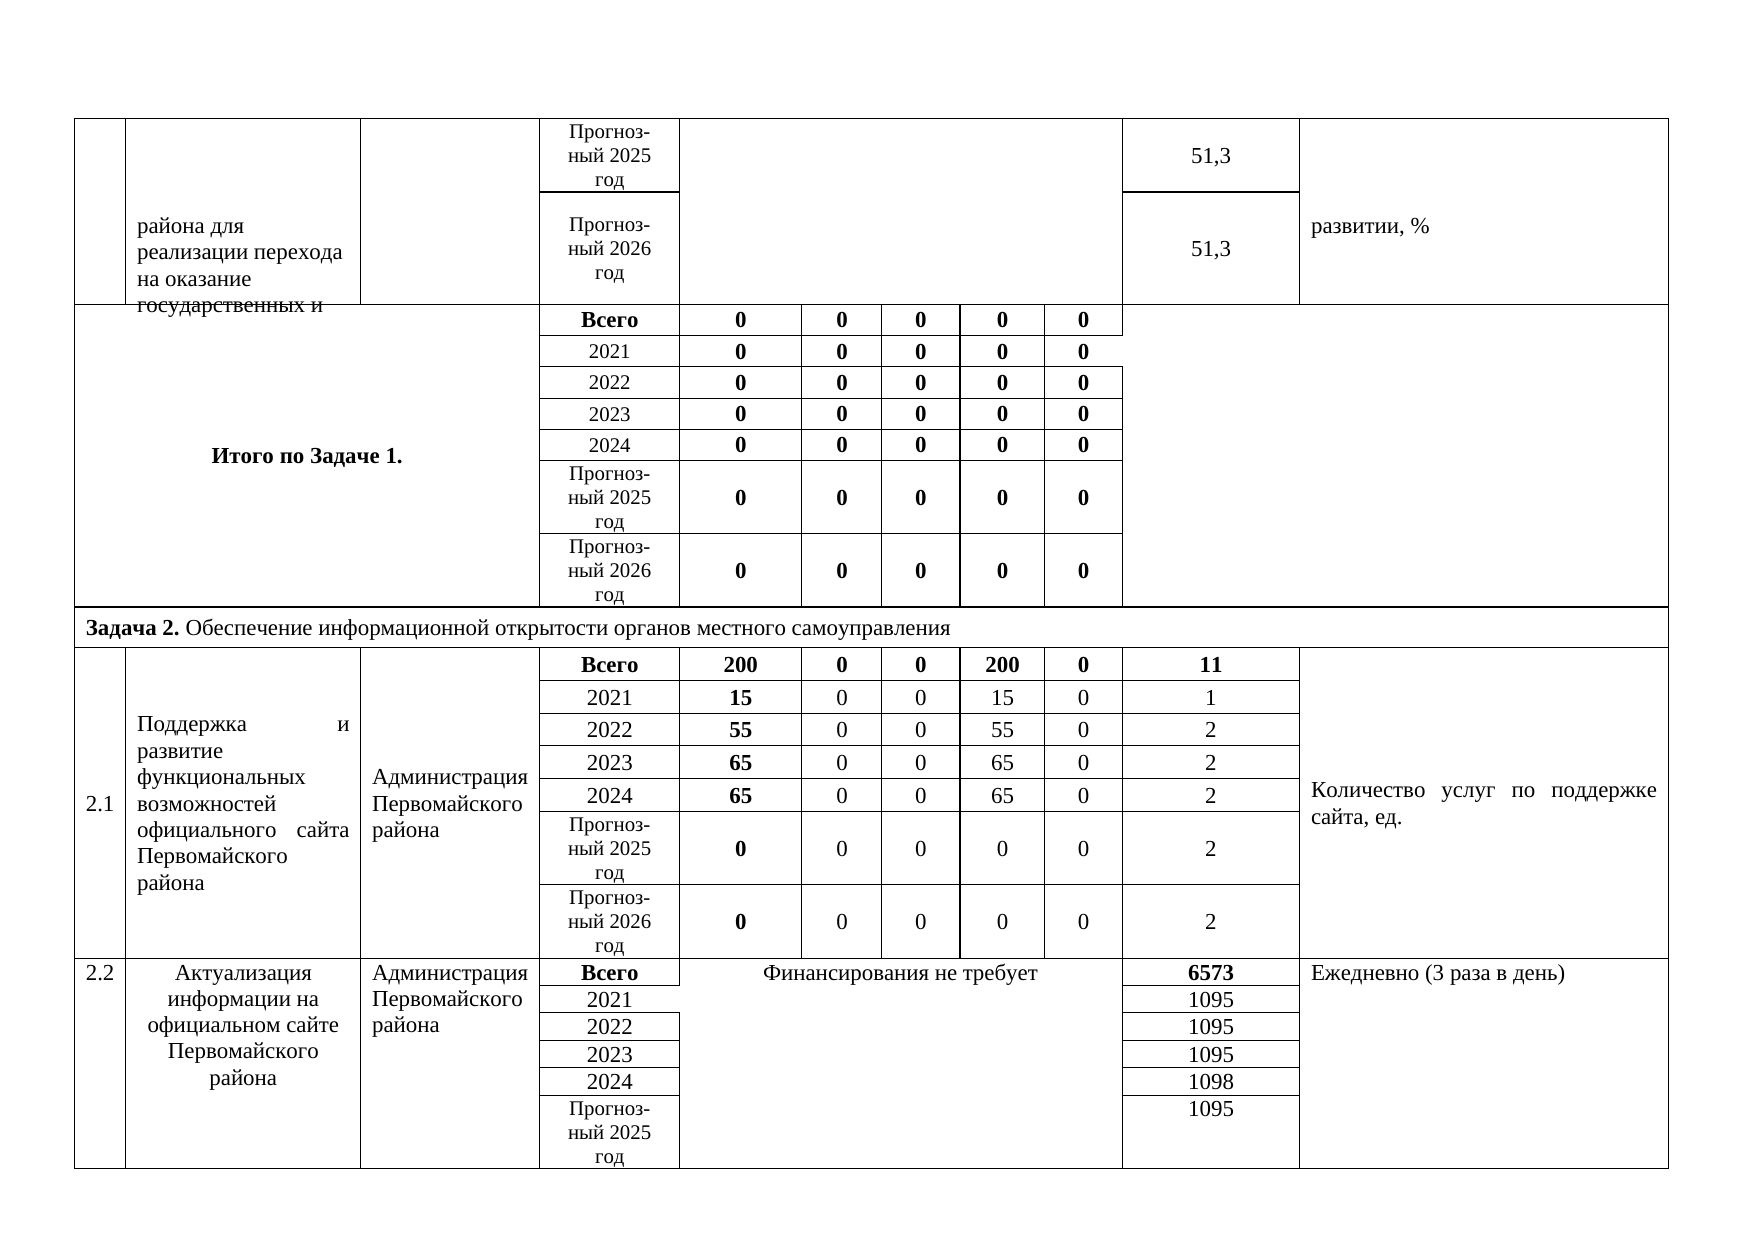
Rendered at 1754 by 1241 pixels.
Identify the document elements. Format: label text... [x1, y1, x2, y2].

table_cell 0 [802, 461, 881, 533]
table_cell 0 [882, 461, 959, 533]
table_cell Поддержка и развитие функциональных возможностей официального сайта Первомайского района [126, 648, 360, 957]
table_cell 0 [802, 367, 881, 397]
table_cell 2024 [540, 430, 679, 460]
table_cell Администрация Первомайского района [361, 959, 539, 1168]
table_cell 0 [882, 681, 959, 713]
table_cell 0 [1045, 399, 1122, 429]
table_cell 0 [1045, 746, 1122, 778]
table_cell 0 [882, 885, 959, 957]
table_cell 200 [680, 648, 801, 680]
table_cell 0 [680, 305, 801, 335]
table_cell Прогноз-ный 2025 год [540, 1096, 679, 1168]
table_cell 0 [1045, 648, 1122, 680]
table_cell 0 [802, 681, 881, 713]
table_cell 0 [680, 461, 801, 533]
table_cell 0 [1045, 714, 1122, 745]
table_cell 0 [961, 461, 1044, 533]
table_cell Прогноз-ный 2025 год [540, 812, 679, 884]
table_cell 2.1 [75, 648, 125, 957]
table_cell Прогноз-ный 2025 год [540, 461, 679, 533]
table_cell Актуализация информации на официальном сайте Первомайского района [126, 959, 360, 1168]
table_cell 0 [882, 648, 959, 680]
table_cell 2023 [540, 746, 679, 778]
table_cell 0 [961, 812, 1044, 884]
table_cell 0 [882, 746, 959, 778]
table_cell 0 [802, 399, 881, 429]
table_cell 15 [961, 681, 1044, 713]
table_cell 2 [1123, 779, 1299, 811]
table_cell 0 [961, 367, 1044, 397]
table_cell 0 [680, 885, 801, 957]
table_cell 55 [680, 714, 801, 745]
table_cell 2 [1123, 746, 1299, 778]
table_cell 0 [1045, 681, 1122, 713]
table_cell Количество услуг по поддержке сайта, ед. [1300, 648, 1668, 957]
table_cell 6573 [1123, 959, 1299, 985]
table_cell 0 [802, 648, 881, 680]
table_cell Задача 2. Обеспечение информационной открытости органов местного самоуправления [75, 608, 1668, 647]
table_cell Финансирования не требует [679, 959, 1122, 1168]
table_cell 0 [882, 336, 959, 366]
table_cell Всего [540, 305, 679, 335]
table_cell 2023 [540, 399, 679, 429]
table_cell 0 [802, 885, 881, 957]
table_cell Прогноз-ный 2026 год [540, 193, 679, 304]
table_cell 2021 [540, 336, 679, 366]
table_cell 65 [961, 779, 1044, 811]
table_cell 0 [882, 367, 959, 397]
table_cell Всего [540, 959, 679, 985]
table_cell 200 [961, 648, 1044, 680]
table_cell 0 [802, 714, 881, 745]
table_cell 0 [882, 430, 959, 460]
table_cell 51,3 [1123, 119, 1299, 191]
table_cell 65 [680, 746, 801, 778]
table_cell 0 [802, 336, 881, 366]
table_cell 0 [961, 399, 1044, 429]
table_cell 0 [1045, 779, 1122, 811]
table_cell 2022 [540, 714, 679, 745]
table_cell 2023 [540, 1041, 679, 1067]
table_cell Администрация Первомайского района [361, 648, 539, 957]
table_cell Ежедневно (3 раза в день) [1300, 959, 1668, 1168]
table_cell 0 [882, 714, 959, 745]
table_cell 0 [1045, 367, 1122, 397]
table_cell 0 [680, 534, 801, 606]
table_cell 0 [1045, 885, 1122, 957]
table_cell 0 [1045, 336, 1122, 366]
table_cell Прогноз-ный 2025 год [540, 119, 679, 191]
table_cell 2024 [540, 1068, 679, 1094]
table_cell 0 [1045, 430, 1122, 460]
table_cell 65 [961, 746, 1044, 778]
table_cell 0 [961, 430, 1044, 460]
table_cell 0 [882, 399, 959, 429]
table_cell 0 [802, 746, 881, 778]
table_cell 0 [680, 367, 801, 397]
table_cell 2021 [540, 681, 679, 713]
table_cell 0 [1045, 812, 1122, 884]
table_cell 2 [1123, 714, 1299, 745]
table_cell 0 [961, 885, 1044, 957]
table_cell 2022 [540, 1013, 679, 1040]
table_cell 0 [802, 812, 881, 884]
table_cell 0 [1045, 534, 1122, 606]
table_cell 1098 [1123, 1068, 1299, 1094]
table_cell 0 [680, 336, 801, 366]
table_cell 2022 [540, 367, 679, 397]
table_cell 1095 [1123, 1013, 1299, 1040]
table_cell 0 [961, 534, 1044, 606]
table_cell 65 [680, 779, 801, 811]
table_cell 0 [680, 399, 801, 429]
table_cell 15 [680, 681, 801, 713]
table_cell 0 [1045, 305, 1122, 335]
table_cell Прогноз-ный 2026 год [540, 885, 679, 957]
table_cell Прогноз-ный 2026 год [540, 534, 679, 606]
table_cell 0 [882, 534, 959, 606]
table_cell 2024 [540, 779, 679, 811]
table_cell 0 [802, 430, 881, 460]
table_cell 0 [882, 812, 959, 884]
table_cell 1095 [1123, 986, 1299, 1012]
table_cell 2 [1123, 812, 1299, 884]
table_cell 1 [1123, 681, 1299, 713]
table_cell 0 [680, 812, 801, 884]
table_cell 11 [1123, 648, 1299, 680]
table_cell 55 [961, 714, 1044, 745]
table_cell 0 [882, 779, 959, 811]
table_cell 2 [1123, 885, 1299, 957]
table_cell Всего [540, 648, 679, 680]
table_cell 0 [802, 534, 881, 606]
table_cell 0 [961, 305, 1044, 335]
table_cell 0 [882, 305, 959, 335]
table_cell 0 [680, 430, 801, 460]
table_cell 1095 [1123, 1096, 1299, 1168]
table_cell 0 [802, 305, 881, 335]
table_cell 0 [802, 779, 881, 811]
table_cell 2.2 [75, 959, 125, 1168]
table_cell 0 [1045, 461, 1122, 533]
table_cell Итого по Задаче 1. [75, 305, 539, 606]
table_cell 2021 [540, 986, 679, 1012]
table_cell [1122, 305, 1668, 606]
table_cell 0 [961, 336, 1044, 366]
table_cell 1095 [1123, 1041, 1299, 1067]
table_cell 51,3 [1123, 193, 1299, 304]
